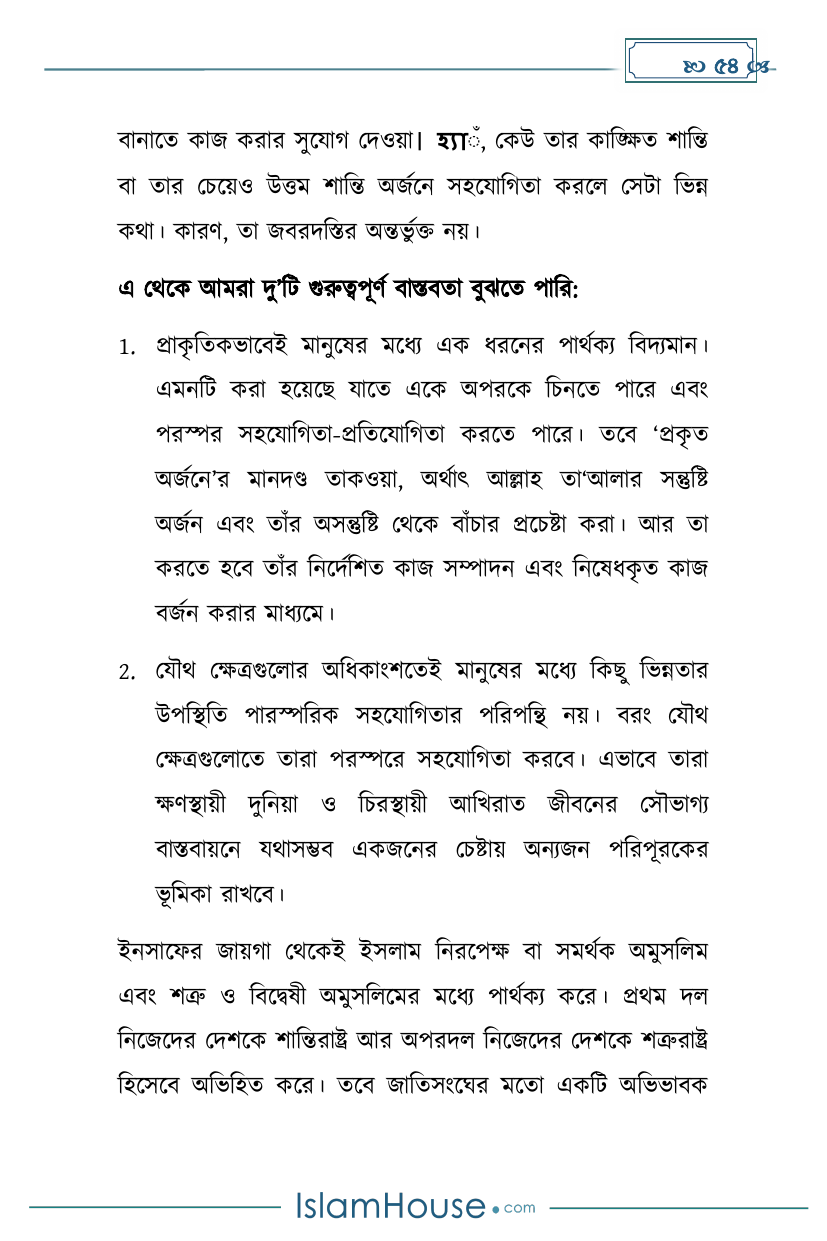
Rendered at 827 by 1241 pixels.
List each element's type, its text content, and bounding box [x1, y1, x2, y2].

list যৌথ ক্ষেত্রগুলোর অধিকাংশতেই মানুষের মধ্যে কিছু ভিন্নতার উপস্থিতি পারস্পরিক সহযোগিতার পরিপন্থি নয়। বরং যৌথ ক্ষেত্রগুলোতে তারা পরস্পরে সহযোগিতা করবে। এভাবে তারা ক্ষণস্থায়ী দুনিয়া ও চিরস্থায়ী আখিরাত জীবনের সৌভাগ্য বাস্তবায়নে যথাসম্ভব একজনের চেষ্টায় অন্যজন পরিপূরকের ভূমিকা রাখবে। [118, 648, 709, 913]
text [118, 929, 709, 1104]
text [118, 118, 709, 250]
text এ থেকে আমরা দু’টি গুরুত্বপূর্ণ বাস্তবতা বুঝতে পারি: [118, 266, 709, 307]
list প্রাকৃতিকভাবেই মানুষের মধ্যে এক ধরনের পার্থক্য বিদ্যমান। এমনটি করা হয়েছে যাতে একে অপরকে চিনতে পারে এবং পরস্পর সহযোগিতা-প্রতিযোগিতা করতে পারে। তবে ‘প্রকৃত অর্জনে’র মানদণ্ড তাকওয়া, অর্থাৎ আল্লাহ তা‘আলার সন্তুষ্টি অর্জন এবং তাঁর অসন্তুষ্টি থেকে বাঁচার প্রচেষ্টা করা। আর তা করতে হবে তাঁর নির্দেশিত কাজ সম্পাদন এবং নিষেধকৃত কাজ বর্জন করার মাধ্যমে। [118, 323, 709, 632]
picture [22, 1186, 281, 1224]
picture [289, 1187, 809, 1225]
